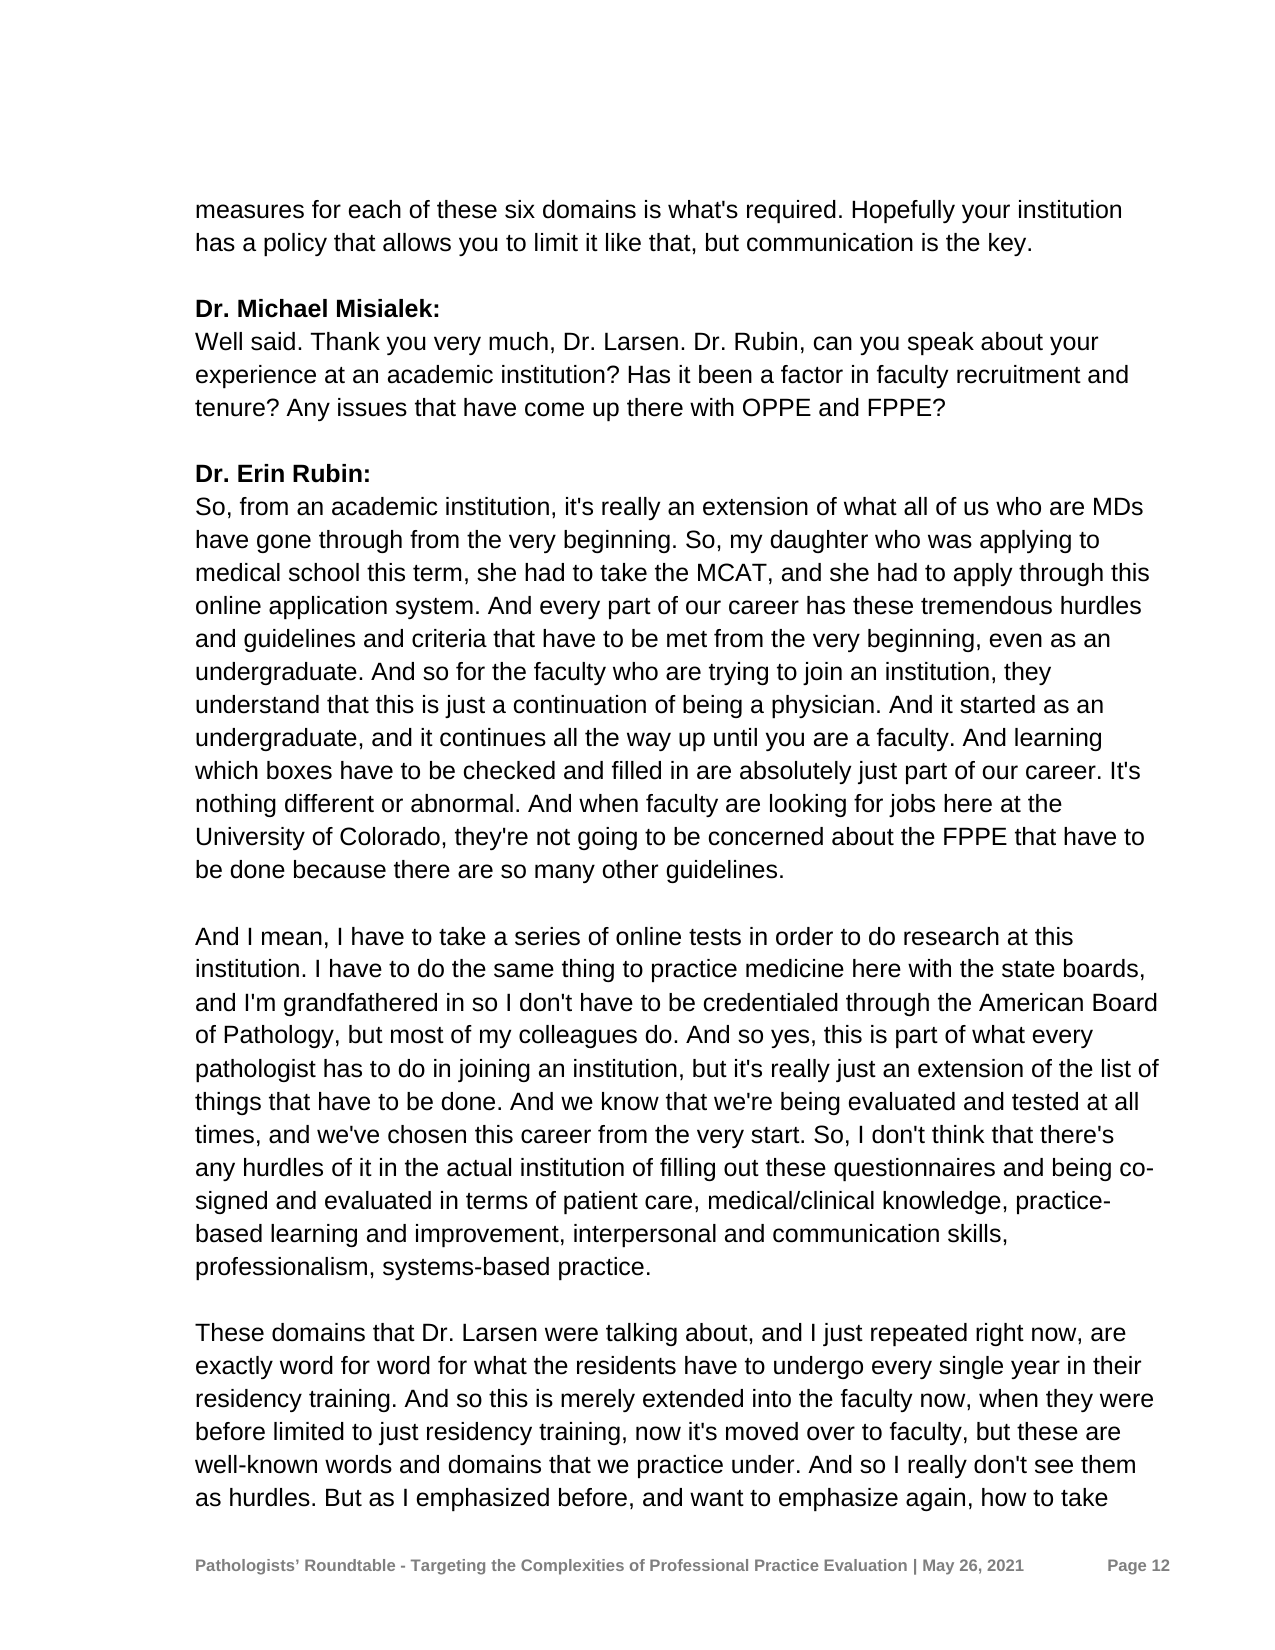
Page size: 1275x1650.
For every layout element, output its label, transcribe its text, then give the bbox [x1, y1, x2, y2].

text And I mean, I have to take a series of online tests in order to do research at this institution. I have to do the same thing to practice medicine here with the state boards, and I'm grandfathered in so I don't have to be credentialed through the American Board of Pathology, but most of my colleagues do. And so yes, this is part of what every pathologist has to do in joining an institution, but it's really just an extension of the list of things that have to be done. And we know that we're being evaluated and tested at all times, and we've chosen this career from the very start. So, I don't think that there's any hurdles of it in the actual institution of filling out these questionnaires and being co-signed and evaluated in terms of patient care, medical/clinical knowledge, practice-based learning and improvement, interpersonal and communication skills, professionalism, systems-based practice. [195, 921, 1162, 1280]
text So, from an academic institution, it's really an extension of what all of us who are MDs have gone through from the very beginning. So, my daughter who was applying to medical school this term, she had to take the MCAT, and she had to apply through this online application system. And every part of our career has these tremendous hurdles and guidelines and criteria that have to be met from the very beginning, even as an undergraduate. And so for the faculty who are trying to join an institution, they understand that this is just a continuation of being a physician. And it started as an undergraduate, and it continues all the way up until you are a faculty. And learning which boxes have to be checked and filled in are absolutely just part of our career. It's nothing different or abnormal. And when faculty are looking for jobs here at the University of Colorado, they're not going to be concerned about the FPPE that have to be done because there are so many other guidelines. [195, 492, 1162, 884]
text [195, 195, 1162, 257]
text Dr. Michael Misialek: [195, 294, 1162, 323]
text Dr. Erin Rubin: [195, 459, 1162, 488]
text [195, 1318, 1162, 1512]
text Well said. Thank you very much, Dr. Larsen. Dr. Rubin, can you speak about your experience at an academic institution? Has it been a factor in faculty recruitment and tenure? Any issues that have come up there with OPPE and FPPE? [195, 327, 1162, 422]
